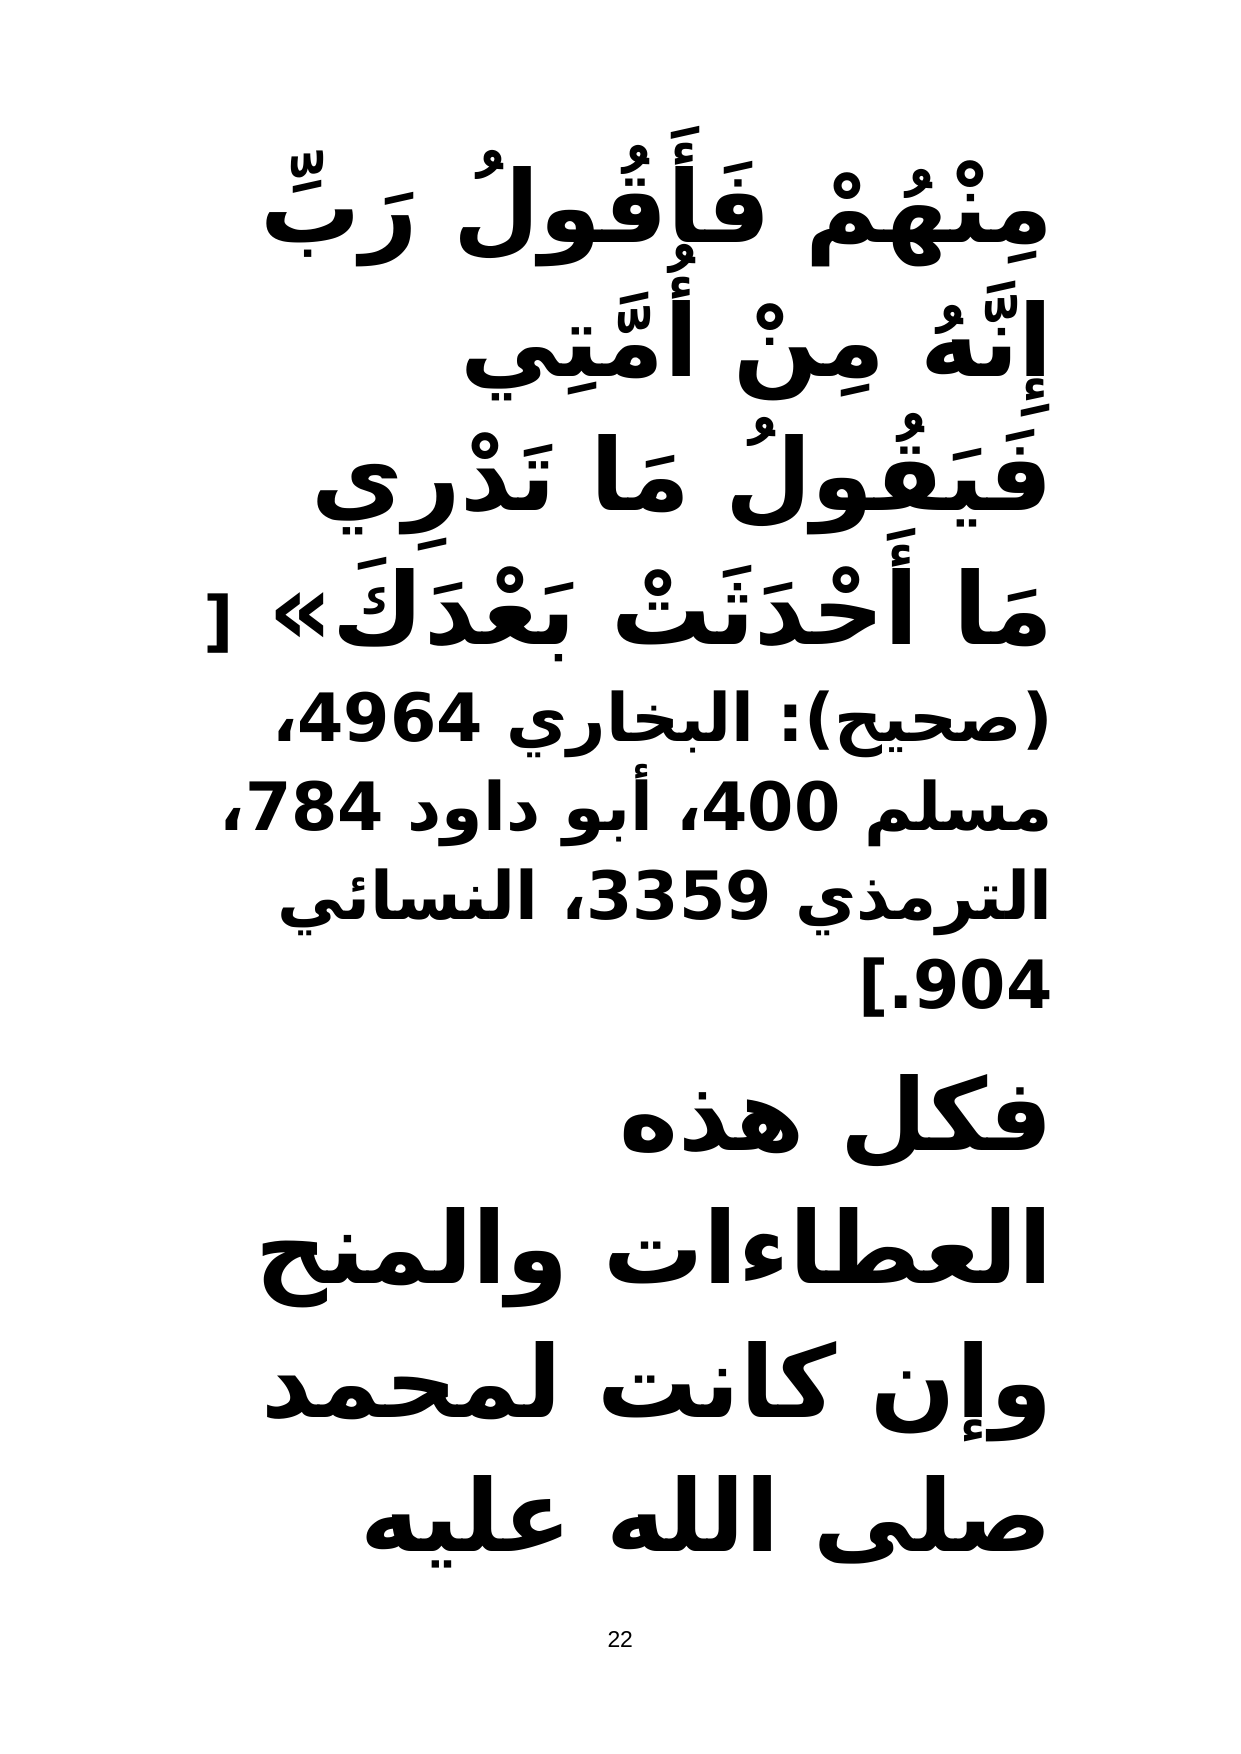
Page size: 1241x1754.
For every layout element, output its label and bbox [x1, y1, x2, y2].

text [187, 1057, 1053, 1575]
text [187, 150, 1053, 1025]
